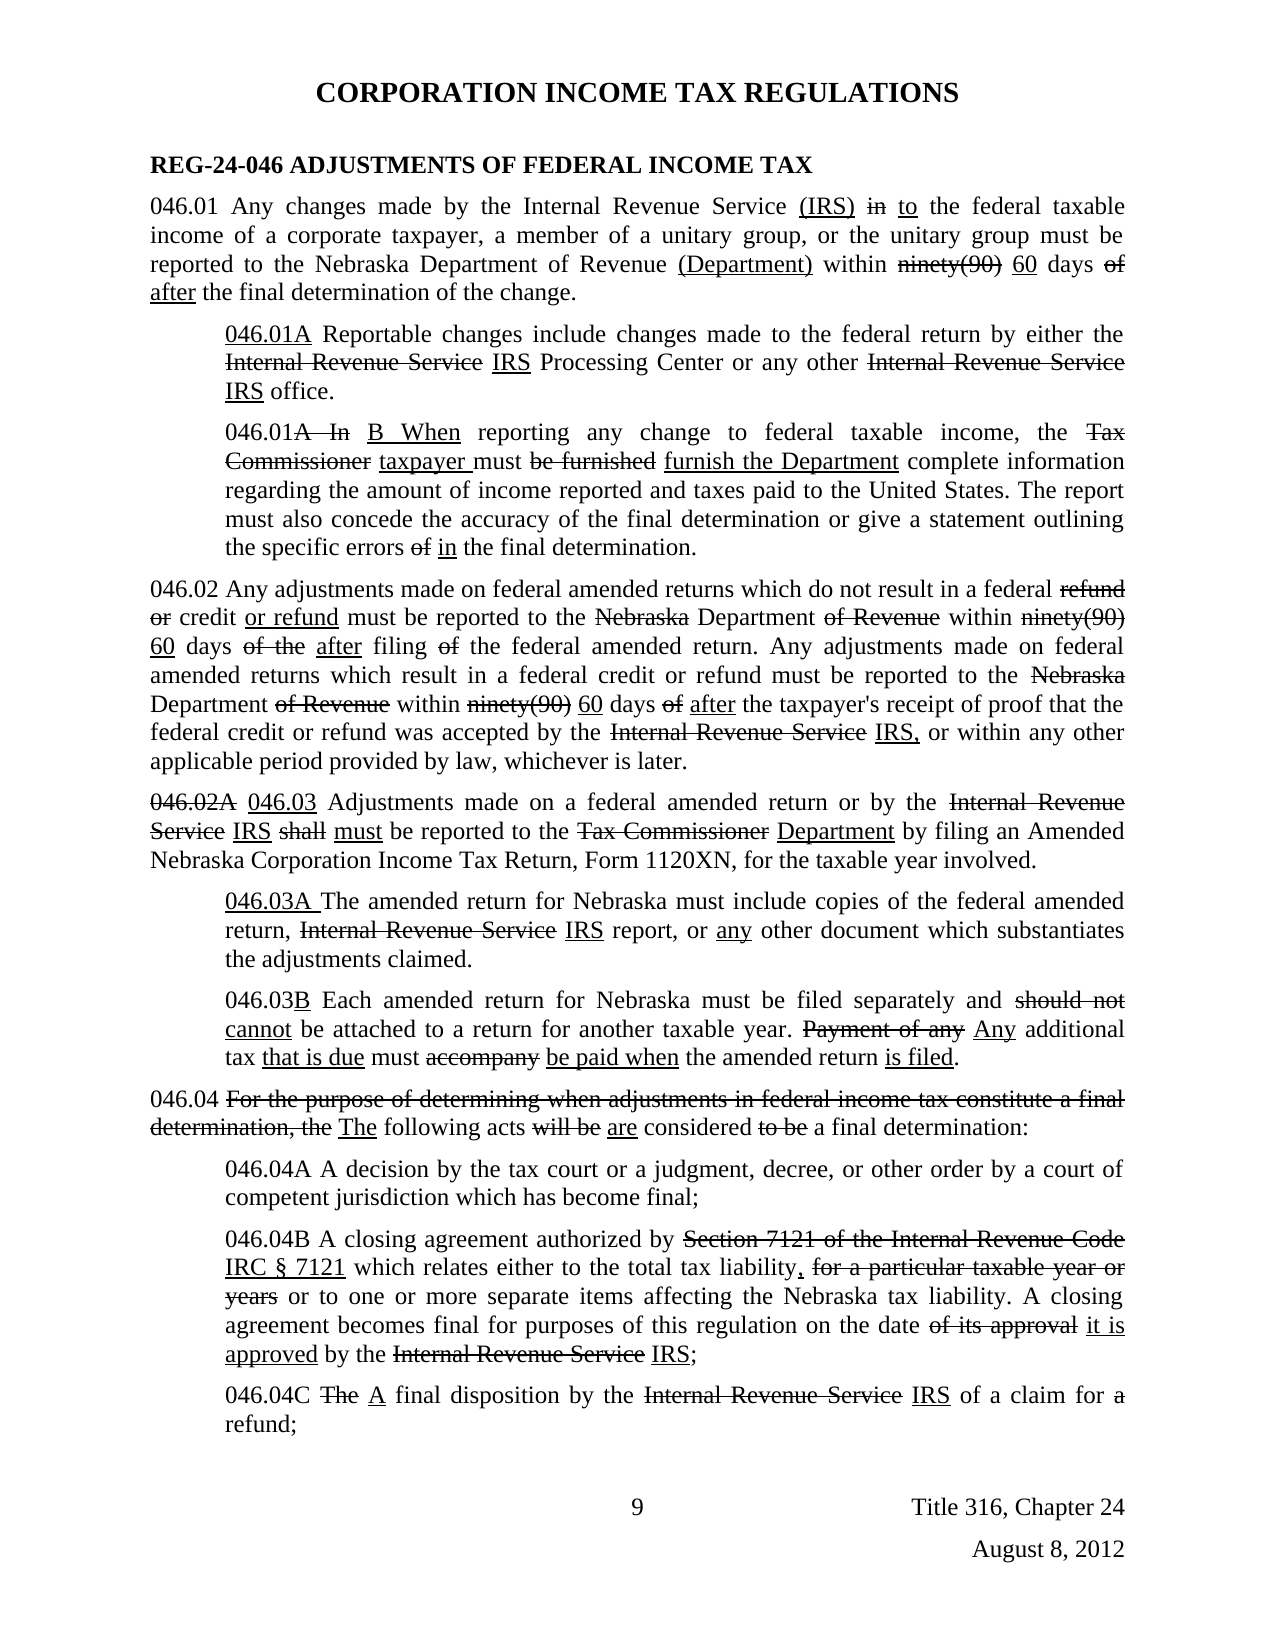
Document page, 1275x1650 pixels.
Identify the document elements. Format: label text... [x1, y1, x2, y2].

text 046.02 Any adjustments made on federal amended returns which do not result in a federal refund or credit or refund must be reported to the Nebraska Department of Revenue within ninety(90) 60 days of the after filing of the federal amended return. Any adjustments made on federal amended returns which result in a federal credit or refund must be reported to the Nebraska Department of Revenue within ninety(90) 60 days of after the taxpayer's receipt of proof that the federal credit or refund was accepted by the Internal Revenue Service IRS, or within any other applicable period provided by law, whichever is later. [150, 574, 1125, 775]
text 046.02A 046.03 Adjustments made on a federal amended return or by the Internal Revenue Service IRS shall must be reported to the Tax Commissioner Department by filing an Amended Nebraska Corporation Income Tax Return, Form 1120XN, for the taxable year involved. [150, 787, 1125, 874]
text 046.04A A decision by the tax court or a judgment, decree, or other order by a court of competent jurisdiction which has become final; [225, 1154, 1125, 1211]
text 046.01A Reportable changes include changes made to the federal return by either the Internal Revenue Service IRS Processing Center or any other Internal Revenue Service IRS office. [225, 319, 1125, 405]
text 046.04B A closing agreement authorized by Section 7121 of the Internal Revenue Code IRC § 7121 which relates either to the total tax liability, for a particular taxable year or years or to one or more separate items affecting the Nebraska tax liability. A closing agreement becomes final for purposes of this regulation on the date of its approval it is approved by the Internal Revenue Service IRS; [225, 1224, 1125, 1367]
text 046.01A In B When reporting any change to federal taxable income, the Tax Commissioner taxpayer must be furnished furnish the Department complete information regarding the amount of income reported and taxes paid to the United States. The report must also concede the accuracy of the final determination or give a statement outlining the specific errors of in the final determination. [225, 417, 1125, 561]
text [150, 150, 1125, 179]
text 046.04C The A final disposition by the Internal Revenue Service IRS of a claim for a refund; [225, 1380, 1125, 1437]
text 046.04 For the purpose of determining when adjustments in federal income tax constitute a final determination, the The following acts will be are considered to be a final determination: [150, 1084, 1125, 1141]
text 046.03B Each amended return for Nebraska must be filed separately and should not cannot be attached to a return for another taxable year. Payment of any Any additional tax that is due must accompany be paid when the amended return is filed. [225, 985, 1125, 1071]
text 046.03A The amended return for Nebraska must include copies of the federal amended return, Internal Revenue Service IRS report, or any other document which substantiates the adjustments claimed. [225, 886, 1125, 972]
text 046.01 Any changes made by the Internal Revenue Service (IRS) in to the federal taxable income of a corporate taxpayer, a member of a unitary group, or the unitary group must be reported to the Nebraska Department of Revenue (Department) within ninety(90) 60 days of after the final determination of the change. [150, 191, 1125, 306]
